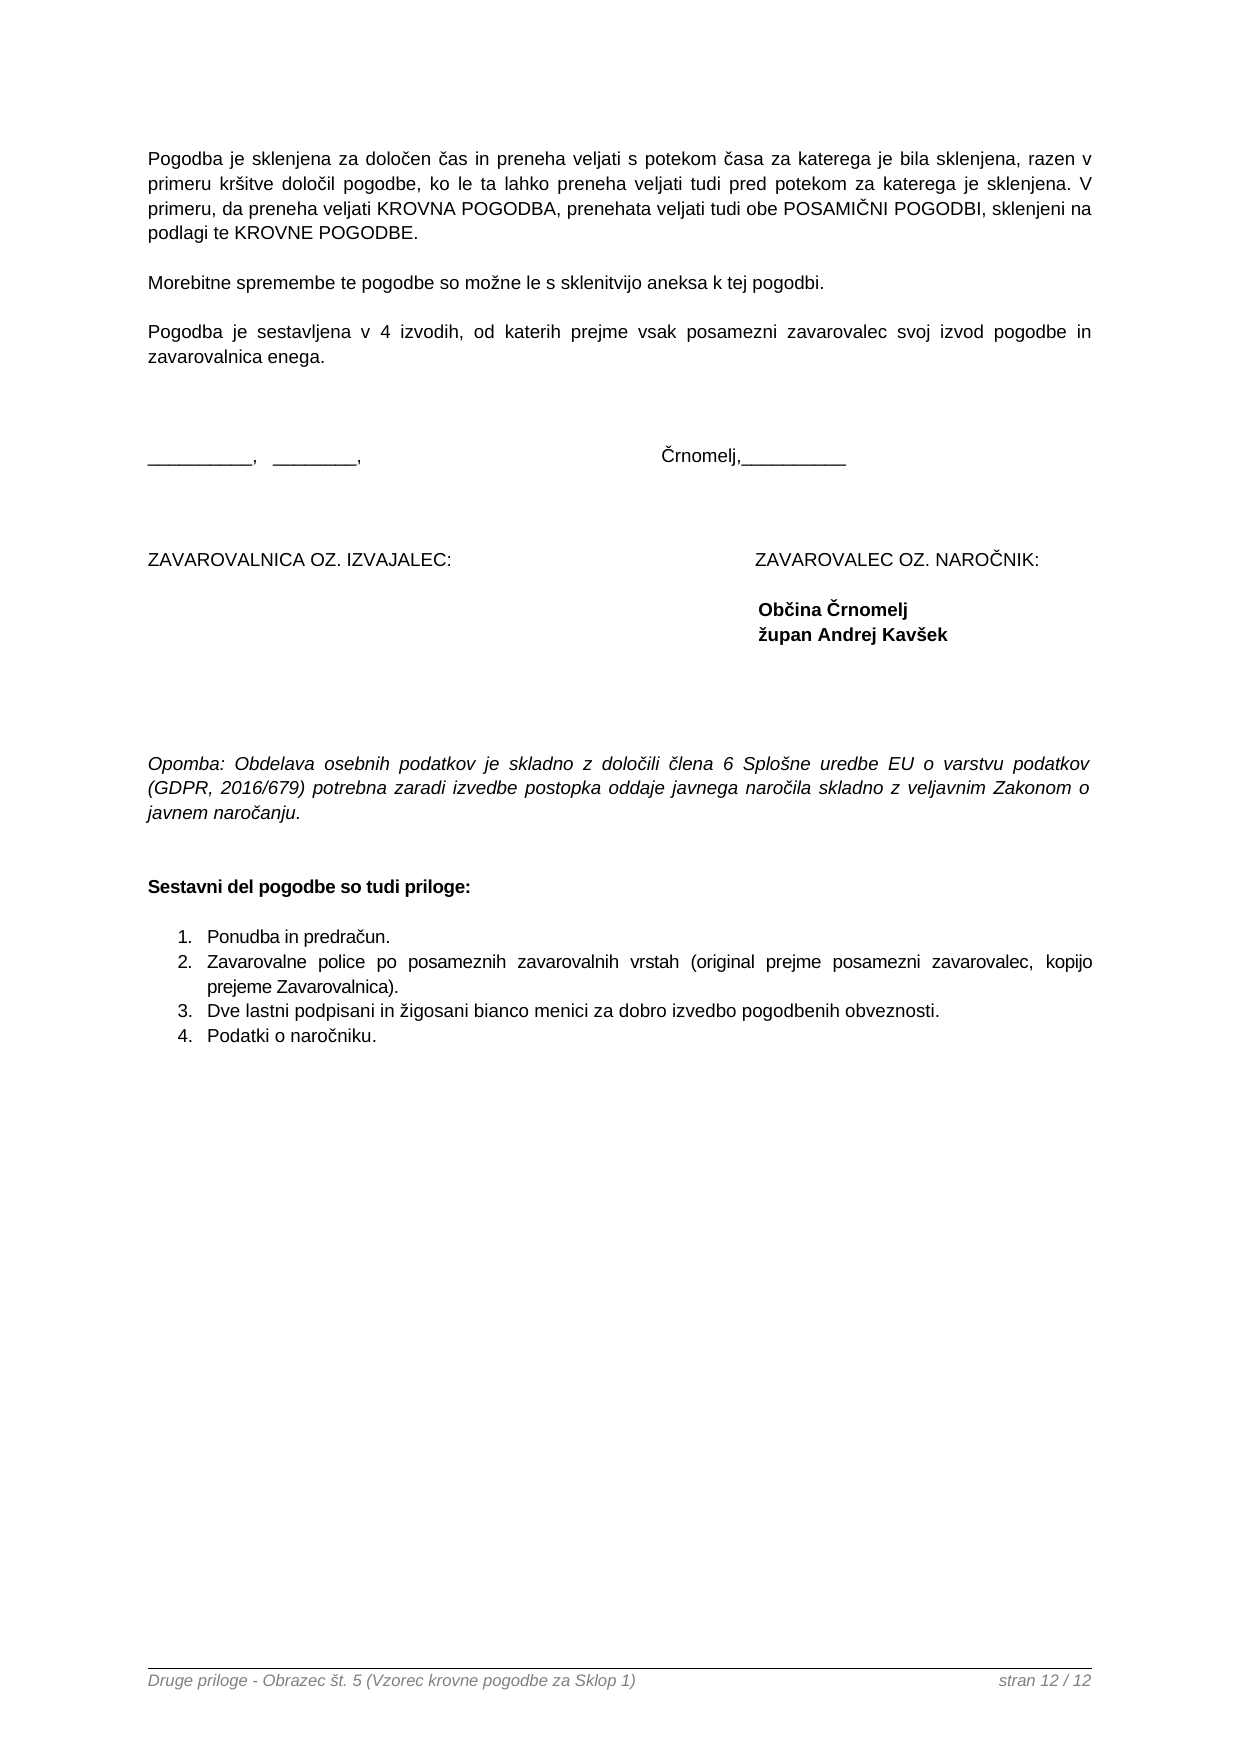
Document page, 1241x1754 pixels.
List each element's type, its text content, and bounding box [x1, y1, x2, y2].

list Dve lastni podpisani in žigosani bianco menici za dobro izvedbo pogodbenih obveznosti. [177, 1000, 1092, 1022]
list Podatki o naročniku. [177, 1025, 1092, 1047]
text ZAVAROVALNICA OZ. IZVAJALEC: ZAVAROVALEC OZ. NAROČNIK: [148, 549, 1092, 596]
text Opomba: Obdelava osebnih podatkov je skladno z določili člena 6 Splošne uredbe EU o varstvu podatkov (GDPR, 2016/679) potrebna zaradi izvedbe postopka oddaje javnega naročila skladno z veljavnim Zakonom o javnem naročanju. [148, 752, 1092, 823]
text Pogodba je sklenjena za določen čas in preneha veljati s potekom časa za katerega je bila sklenjena, razen v primeru kršitve določil pogodbe, ko le ta lahko preneha veljati tudi pred potekom za katerega je sklenjena. V primeru, da preneha veljati KROVNA POGODBA, prenehata veljati tudi obe POSAMIČNI POGODBI, sklenjeni na podlagi te KROVNE POGODBE. [148, 148, 1092, 244]
text Pogodba je sestavljena v 4 izvodih, od katerih prejme vsak posamezni zavarovalec svoj izvod pogodbe in zavarovalnica enega. [148, 321, 1092, 368]
list Ponudba in predračun. [177, 926, 1092, 947]
text Sestavni del pogodbe so tudi priloge: [148, 876, 1092, 898]
text __________, ________, Črnomelj,__________ [148, 445, 1092, 467]
text Morebitne spremembe te pogodbe so možne le s sklenitvijo aneksa k tej pogodbi. [148, 272, 1092, 293]
text župan Andrej Kavšek [748, 623, 1092, 645]
text Občina Črnomelj [748, 599, 1092, 620]
list Zavarovalne police po posameznih zavarovalnih vrstah (original prejme posamezni zavarovalec, kopijo prejeme Zavarovalnica). [177, 951, 1092, 997]
